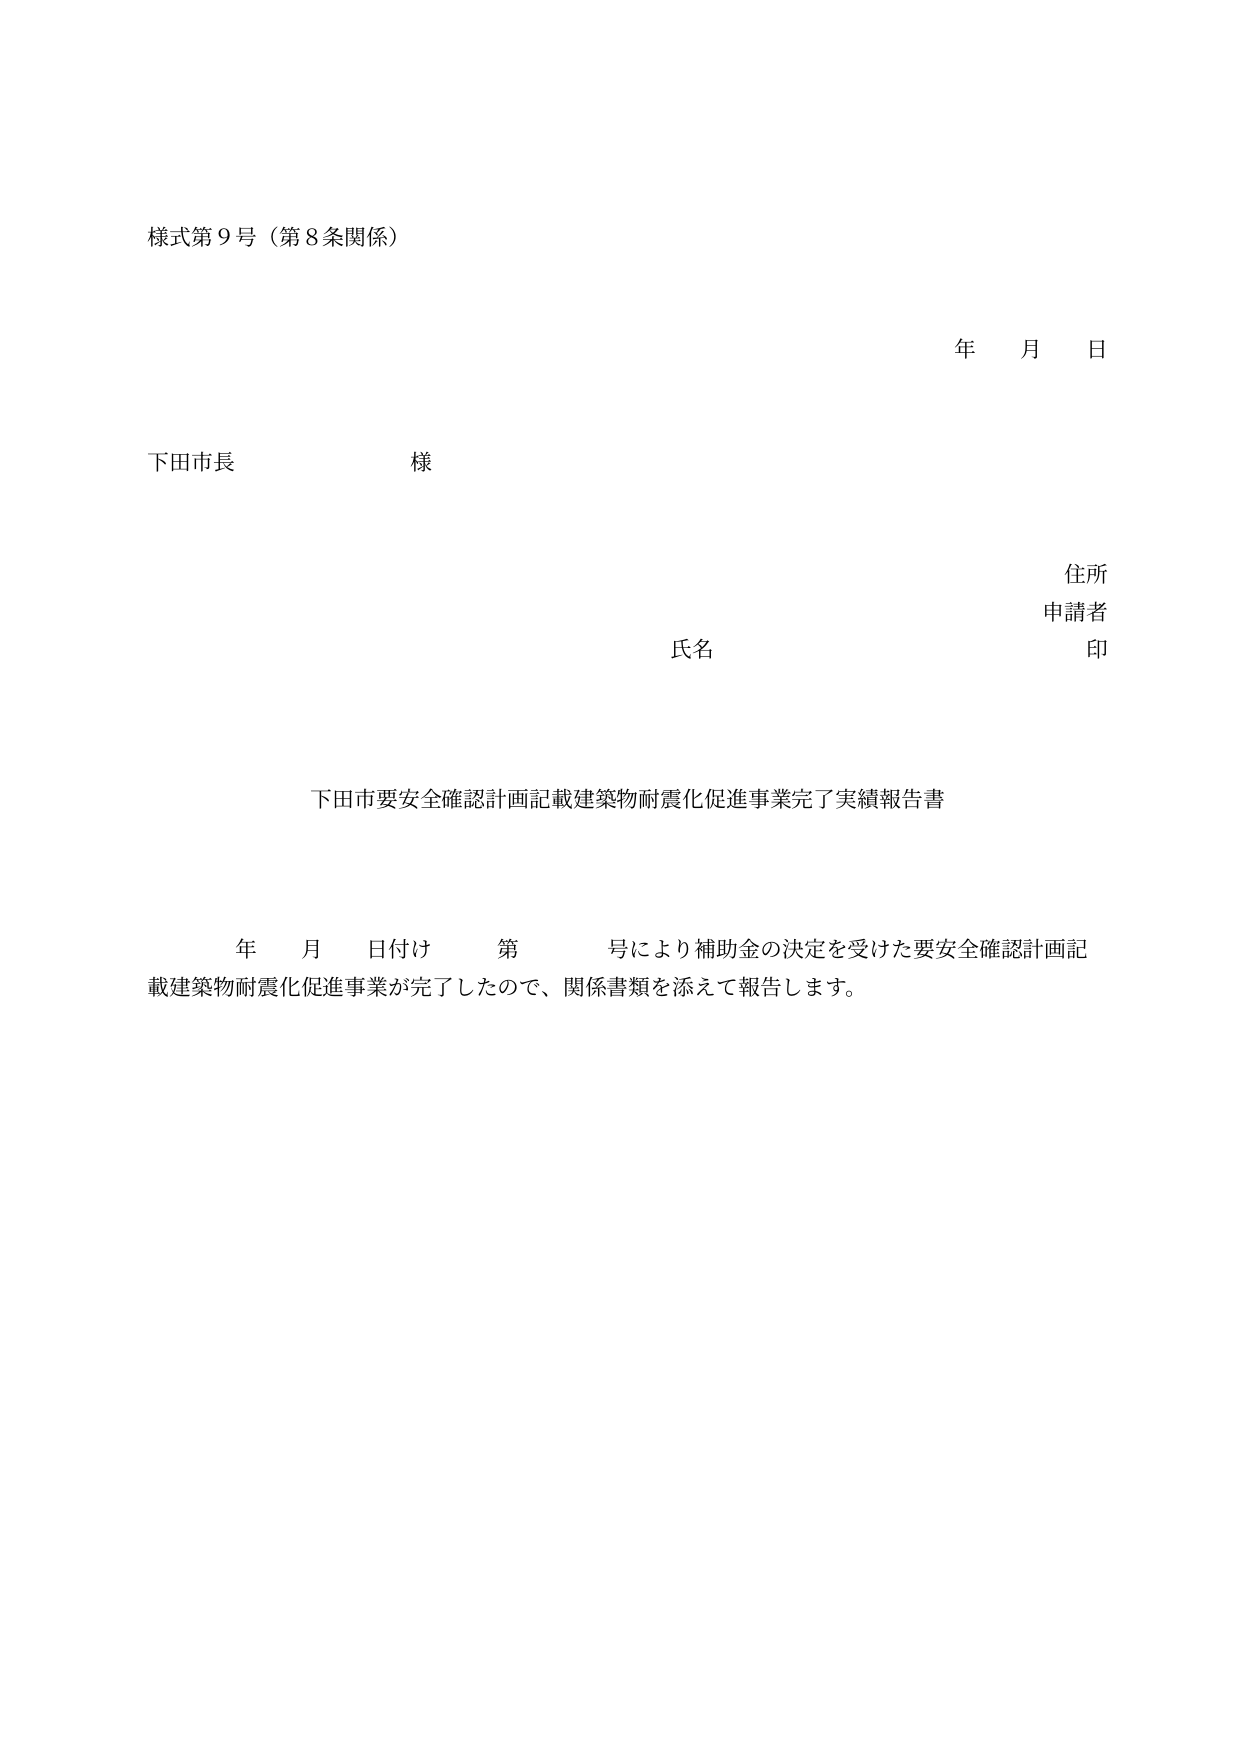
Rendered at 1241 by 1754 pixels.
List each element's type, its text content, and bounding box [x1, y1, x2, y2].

text 氏名 印 [148, 629, 1107, 667]
text 下田市要安全確認計画記載建築物耐震化促進事業完了実績報告書 [148, 779, 1107, 817]
text 申請者 [148, 592, 1107, 629]
text 住所 [148, 554, 1107, 592]
text 下田市長 様 [148, 442, 1107, 479]
text 年 月 日付け 第 号により補助金の決定を受けた要安全確認計画記載建築物耐震化促進事業が完了したので、関係書類を添えて報告します。 [148, 929, 1107, 1004]
text 様式第９号（第８条関係） [148, 217, 1107, 254]
text 年 月 日 [148, 329, 1107, 367]
